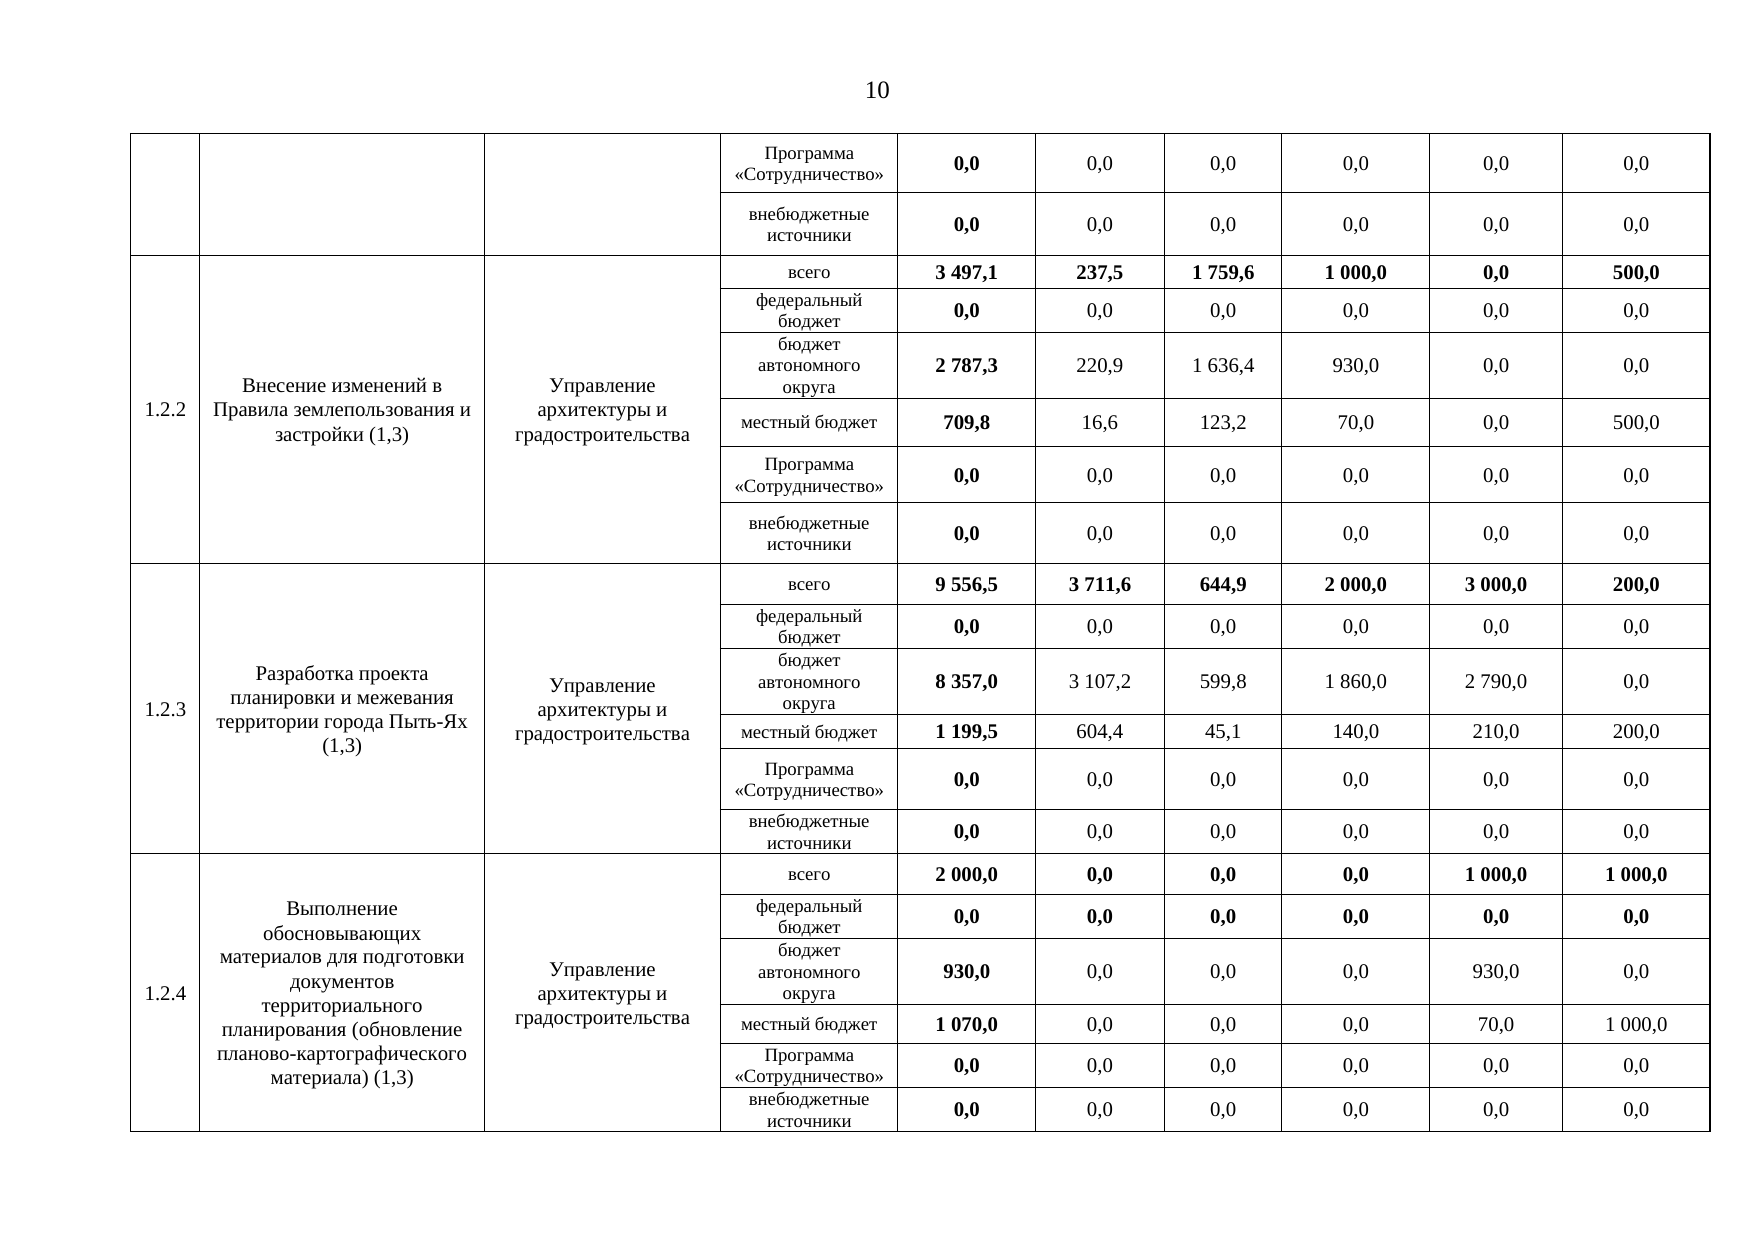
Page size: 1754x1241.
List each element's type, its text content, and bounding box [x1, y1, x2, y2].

table_cell 0,0 [1165, 749, 1281, 809]
table_cell федеральный бюджет [721, 605, 897, 648]
table_cell 0,0 [1282, 503, 1429, 563]
table_cell 2 790,0 [1430, 649, 1562, 714]
table_cell 2 787,3 [898, 333, 1035, 397]
table_cell Программа «Сотрудничество» [721, 447, 897, 502]
table_cell 930,0 [898, 939, 1035, 1004]
table_cell 0,0 [1036, 447, 1164, 502]
table_cell 0,0 [1165, 1044, 1281, 1087]
table_cell 140,0 [1282, 715, 1429, 748]
table_cell внебюджетные источники [721, 1088, 897, 1131]
table_cell 0,0 [1430, 256, 1562, 288]
table_cell Внесение изменений в Правила землепользования и застройки (1,3) [200, 256, 484, 563]
table_cell Разработка проекта планировки и межевания территории города Пыть-Ях (1,3) [200, 564, 484, 853]
table_cell 0,0 [1165, 1005, 1281, 1043]
table_cell 0,0 [898, 895, 1035, 938]
table_cell 0,0 [1563, 810, 1709, 853]
table_cell 0,0 [1036, 1088, 1164, 1131]
table_cell 0,0 [1563, 1088, 1709, 1131]
table_cell 1.2.4 [131, 854, 199, 1131]
table_cell 0,0 [1282, 1088, 1429, 1131]
table_cell 1 199,5 [898, 715, 1035, 748]
table_cell 0,0 [1430, 605, 1562, 648]
table_cell 237,5 [1036, 256, 1164, 288]
table_cell 3 000,0 [1430, 564, 1562, 604]
table_cell 0,0 [1036, 134, 1164, 192]
table_cell 0,0 [898, 605, 1035, 648]
table_cell 210,0 [1430, 715, 1562, 748]
table_cell 0,0 [1282, 939, 1429, 1004]
table_cell 0,0 [1563, 134, 1709, 192]
table_cell 1.2.3 [131, 564, 199, 853]
table_cell 0,0 [1282, 895, 1429, 938]
table_cell 0,0 [1430, 289, 1562, 332]
table_cell 0,0 [898, 810, 1035, 853]
table_cell федеральный бюджет [721, 895, 897, 938]
table_cell Программа «Сотрудничество» [721, 749, 897, 809]
table_cell 0,0 [898, 749, 1035, 809]
table_cell 644,9 [1165, 564, 1281, 604]
table_cell 0,0 [898, 193, 1035, 255]
table_cell 1 000,0 [1282, 256, 1429, 288]
table_cell 220,9 [1036, 333, 1164, 397]
table_cell 0,0 [898, 134, 1035, 192]
table_cell местный бюджет [721, 715, 897, 748]
table_cell 0,0 [1282, 1044, 1429, 1087]
table_cell 0,0 [1165, 939, 1281, 1004]
table_cell 0,0 [1563, 649, 1709, 714]
table_cell 3 711,6 [1036, 564, 1164, 604]
table_cell 0,0 [1165, 503, 1281, 563]
table_cell 0,0 [1563, 605, 1709, 648]
table_cell 599,8 [1165, 649, 1281, 714]
table_cell Программа «Сотрудничество» [721, 134, 897, 192]
table_cell 500,0 [1563, 399, 1709, 446]
table_cell 0,0 [1563, 333, 1709, 397]
table_cell 0,0 [898, 1044, 1035, 1087]
table_cell 0,0 [1282, 605, 1429, 648]
table_cell 0,0 [1282, 134, 1429, 192]
table_cell 604,4 [1036, 715, 1164, 748]
table_cell 0,0 [1165, 605, 1281, 648]
table_cell 0,0 [1430, 895, 1562, 938]
table_cell 0,0 [1165, 854, 1281, 894]
table_cell бюджет автономного округа [721, 333, 897, 397]
table_cell бюджет автономного округа [721, 649, 897, 714]
table_cell 0,0 [1563, 289, 1709, 332]
table_cell 3 497,1 [898, 256, 1035, 288]
table_cell 1 070,0 [898, 1005, 1035, 1043]
table_cell 709,8 [898, 399, 1035, 446]
table_cell 16,6 [1036, 399, 1164, 446]
table_cell 0,0 [1165, 810, 1281, 853]
table_cell 0,0 [1430, 399, 1562, 446]
table_cell 0,0 [1563, 193, 1709, 255]
table_cell 0,0 [1036, 289, 1164, 332]
table_cell 0,0 [1563, 447, 1709, 502]
table_cell 930,0 [1430, 939, 1562, 1004]
table_cell 0,0 [1282, 854, 1429, 894]
table_cell 500,0 [1563, 256, 1709, 288]
table_cell внебюджетные источники [721, 810, 897, 853]
table_cell местный бюджет [721, 399, 897, 446]
table_cell 9 556,5 [898, 564, 1035, 604]
table_cell Выполнение обосновывающих материалов для подготовки документов территориального планирования (обновление планово-картографического материала) (1,3) [200, 854, 484, 1131]
table_cell федеральный бюджет [721, 289, 897, 332]
table_cell 0,0 [1036, 895, 1164, 938]
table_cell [485, 256, 720, 563]
table_cell 0,0 [1036, 1005, 1164, 1043]
table_cell 2 000,0 [898, 854, 1035, 894]
table_cell 0,0 [1165, 289, 1281, 332]
table_cell 1 636,4 [1165, 333, 1281, 397]
table_cell бюджет автономного округа [721, 939, 897, 1004]
table_cell внебюджетные источники [721, 503, 897, 563]
table_cell 0,0 [1036, 939, 1164, 1004]
table_cell 0,0 [1563, 939, 1709, 1004]
table_cell 2 000,0 [1282, 564, 1429, 604]
table_cell 70,0 [1430, 1005, 1562, 1043]
table_cell 0,0 [1282, 289, 1429, 332]
table_cell 0,0 [1282, 749, 1429, 809]
table_cell 0,0 [1282, 1005, 1429, 1043]
table_cell 0,0 [1563, 1044, 1709, 1087]
table_cell 0,0 [1165, 447, 1281, 502]
table_cell 1 000,0 [1430, 854, 1562, 894]
table_cell 200,0 [1563, 715, 1709, 748]
table_cell 930,0 [1282, 333, 1429, 397]
table_cell 0,0 [1165, 1088, 1281, 1131]
table_cell 0,0 [1036, 1044, 1164, 1087]
table_cell 0,0 [1165, 895, 1281, 938]
table_cell 0,0 [1430, 447, 1562, 502]
table_cell 0,0 [1563, 749, 1709, 809]
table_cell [485, 854, 720, 1131]
table_cell Управление архитектуры и градостроительства [485, 564, 720, 853]
table_cell 3 107,2 [1036, 649, 1164, 714]
table_cell всего [721, 256, 897, 288]
table_cell 1 759,6 [1165, 256, 1281, 288]
table_cell 1.2.2 [131, 256, 199, 563]
table_cell 123,2 [1165, 399, 1281, 446]
table_cell 0,0 [1563, 895, 1709, 938]
table_cell Программа «Сотрудничество» [721, 1044, 897, 1087]
table_cell 0,0 [1430, 333, 1562, 397]
table_cell 0,0 [1430, 134, 1562, 192]
table_cell 0,0 [1165, 134, 1281, 192]
table_cell 0,0 [1563, 503, 1709, 563]
table_cell 0,0 [1036, 605, 1164, 648]
table_cell 0,0 [898, 289, 1035, 332]
table_cell 1 860,0 [1282, 649, 1429, 714]
table_cell 200,0 [1563, 564, 1709, 604]
table_cell 0,0 [1430, 810, 1562, 853]
table_cell 0,0 [898, 503, 1035, 563]
table_cell 0,0 [898, 1088, 1035, 1131]
table_cell 70,0 [1282, 399, 1429, 446]
table_cell 0,0 [1282, 193, 1429, 255]
table_cell 0,0 [1036, 503, 1164, 563]
table_cell 1 000,0 [1563, 854, 1709, 894]
table_cell 0,0 [1036, 193, 1164, 255]
table_cell 0,0 [1165, 193, 1281, 255]
table_cell 0,0 [1430, 1088, 1562, 1131]
table_cell 1 000,0 [1563, 1005, 1709, 1043]
table_cell 0,0 [1036, 810, 1164, 853]
table_cell 0,0 [1430, 749, 1562, 809]
table_cell 45,1 [1165, 715, 1281, 748]
table_cell 0,0 [898, 447, 1035, 502]
table_cell 0,0 [1282, 810, 1429, 853]
table_cell 0,0 [1430, 503, 1562, 563]
table_cell всего [721, 854, 897, 894]
table_cell 8 357,0 [898, 649, 1035, 714]
table_cell местный бюджет [721, 1005, 897, 1043]
table_cell всего [721, 564, 897, 604]
table_cell 0,0 [1282, 447, 1429, 502]
table_cell 0,0 [1430, 193, 1562, 255]
table_cell 0,0 [1036, 749, 1164, 809]
table_cell 0,0 [1036, 854, 1164, 894]
table_cell 0,0 [1430, 1044, 1562, 1087]
table_cell внебюджетные источники [721, 193, 897, 255]
